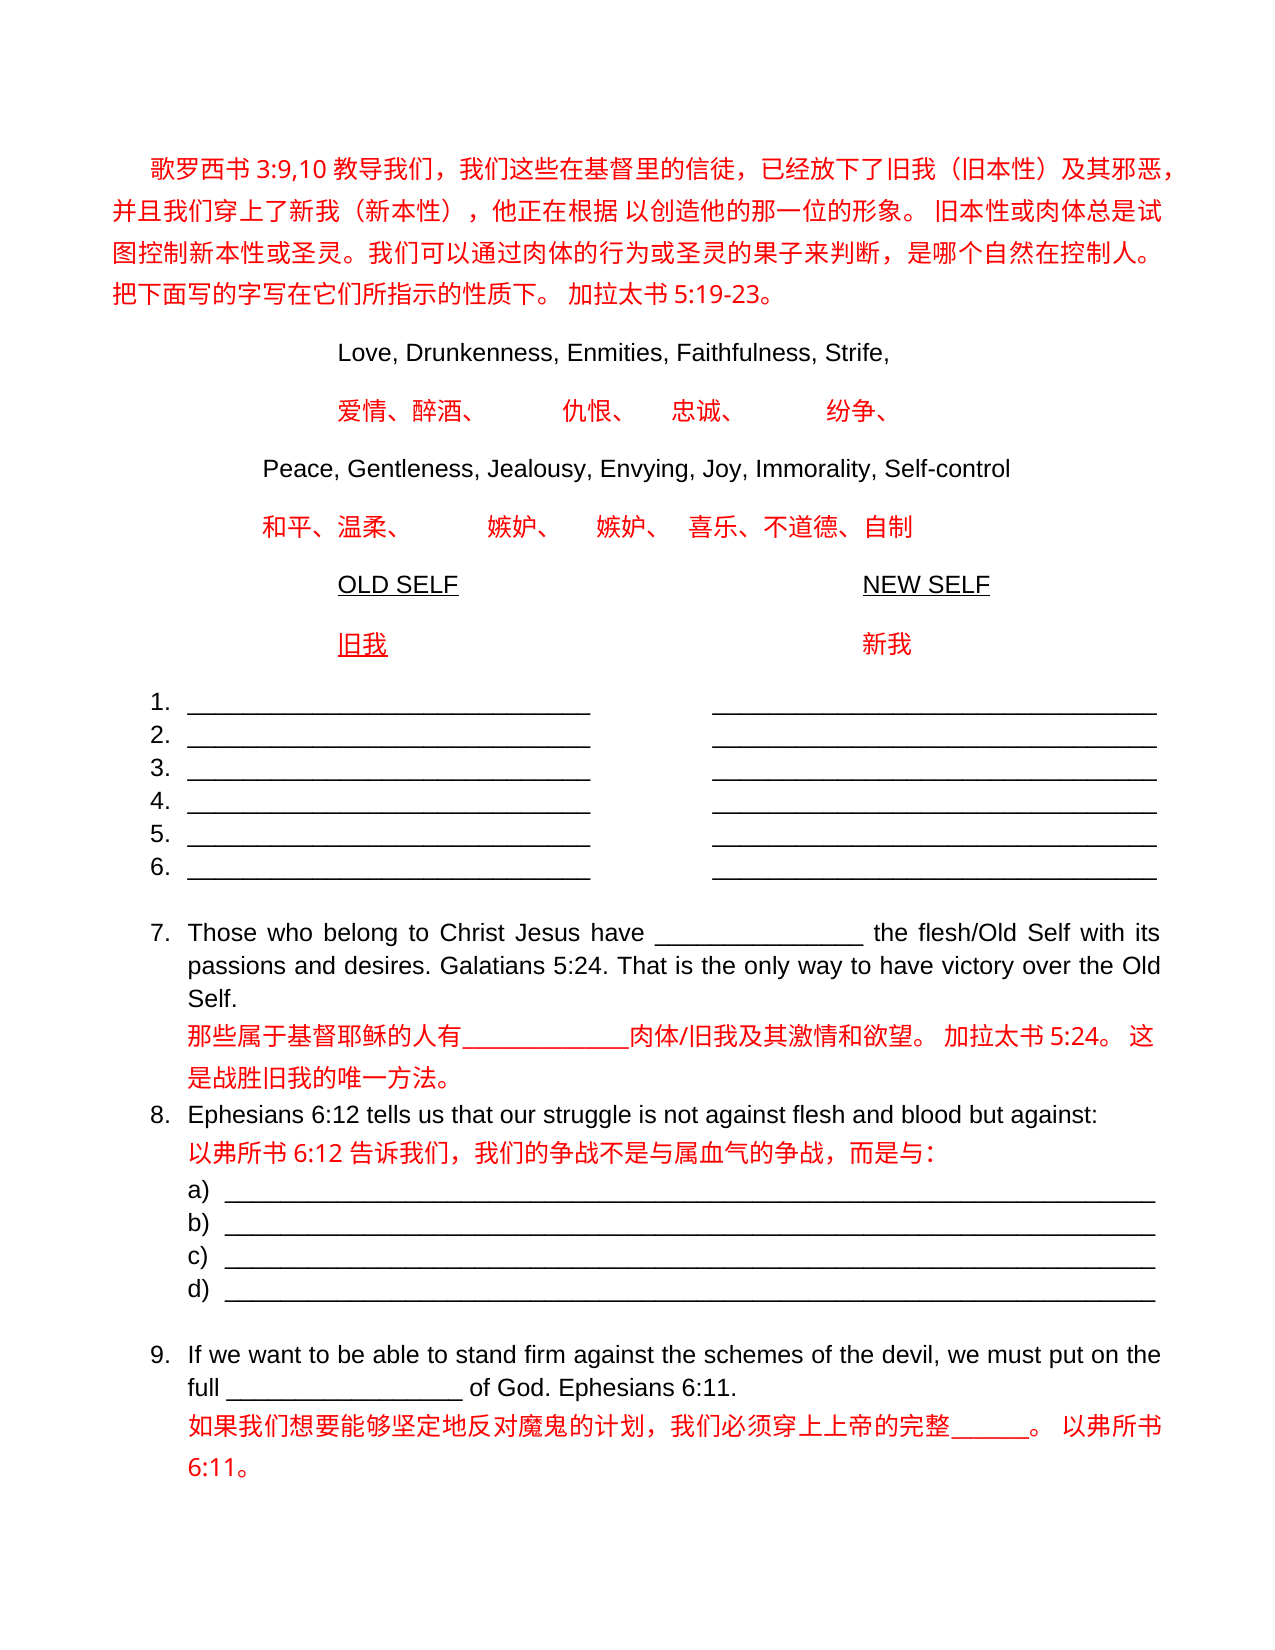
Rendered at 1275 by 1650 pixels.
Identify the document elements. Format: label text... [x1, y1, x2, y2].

list Those who belong to Christ Jesus have _______________ the flesh/Old Self with its passions and desires. Galatians 5:24. That is the only way to have victory over the Old Self. [150, 918, 1162, 1012]
list ___________________________________________________________________ [187, 1241, 1162, 1269]
list _____________________________ ________________________________ [150, 786, 1162, 814]
list ___________________________________________________________________ [187, 1274, 1162, 1303]
list If we want to be able to stand firm against the schemes of the devil, we must put on the full _________________ of God. Ephesians 6:11. [150, 1340, 1162, 1402]
list _____________________________ ________________________________ [150, 719, 1162, 748]
text Love, Drunkenness, Enmities, Faithfulness, Strife, [262, 337, 1162, 366]
list _____________________________ ________________________________ [150, 753, 1162, 781]
text Peace, Gentleness, Jealousy, Envying, Joy, Immorality, Self-control [262, 454, 1162, 483]
text OLD SELF NEW SELF [262, 570, 1162, 599]
list _____________________________ ________________________________ [150, 852, 1162, 880]
list _____________________________ ________________________________ [150, 687, 1162, 715]
list ___________________________________________________________________ [187, 1175, 1162, 1203]
list _____________________________ ________________________________ [150, 819, 1162, 847]
list Ephesians 6:12 tells us that our struggle is not against flesh and blood but against: [150, 1100, 1162, 1129]
list ___________________________________________________________________ [187, 1208, 1162, 1237]
